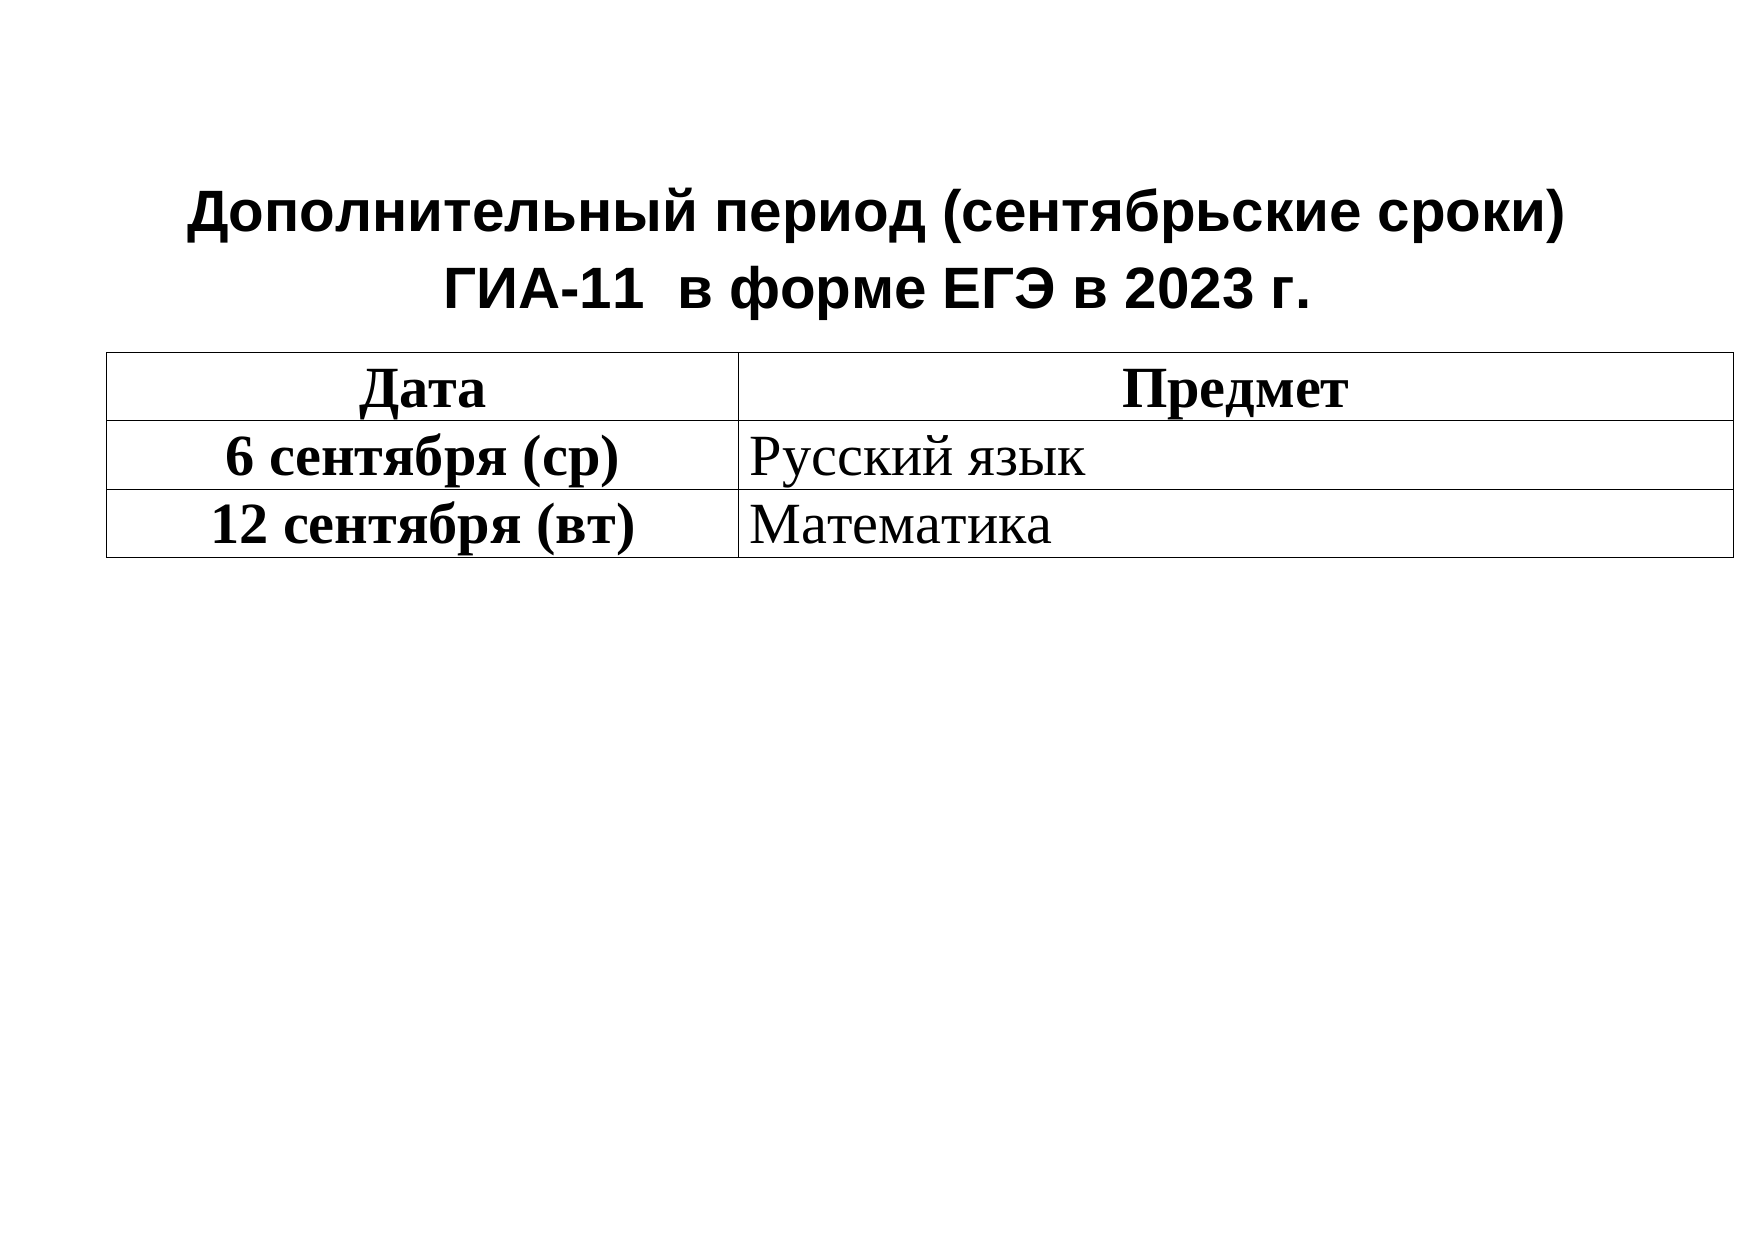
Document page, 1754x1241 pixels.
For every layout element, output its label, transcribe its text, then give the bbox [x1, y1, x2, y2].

text Дополнительный период (сентябрьские сроки) ГИА-11 в форме ЕГЭ в 2023 г. [118, 177, 1636, 321]
table_cell 6 сентября (ср) [107, 421, 738, 488]
table_header Предмет [739, 353, 1733, 420]
table_cell Русский язык [739, 421, 1733, 488]
table_cell Математика [739, 490, 1733, 557]
table_header Дата [107, 353, 738, 420]
table_cell 12 сентября (вт) [107, 490, 738, 557]
